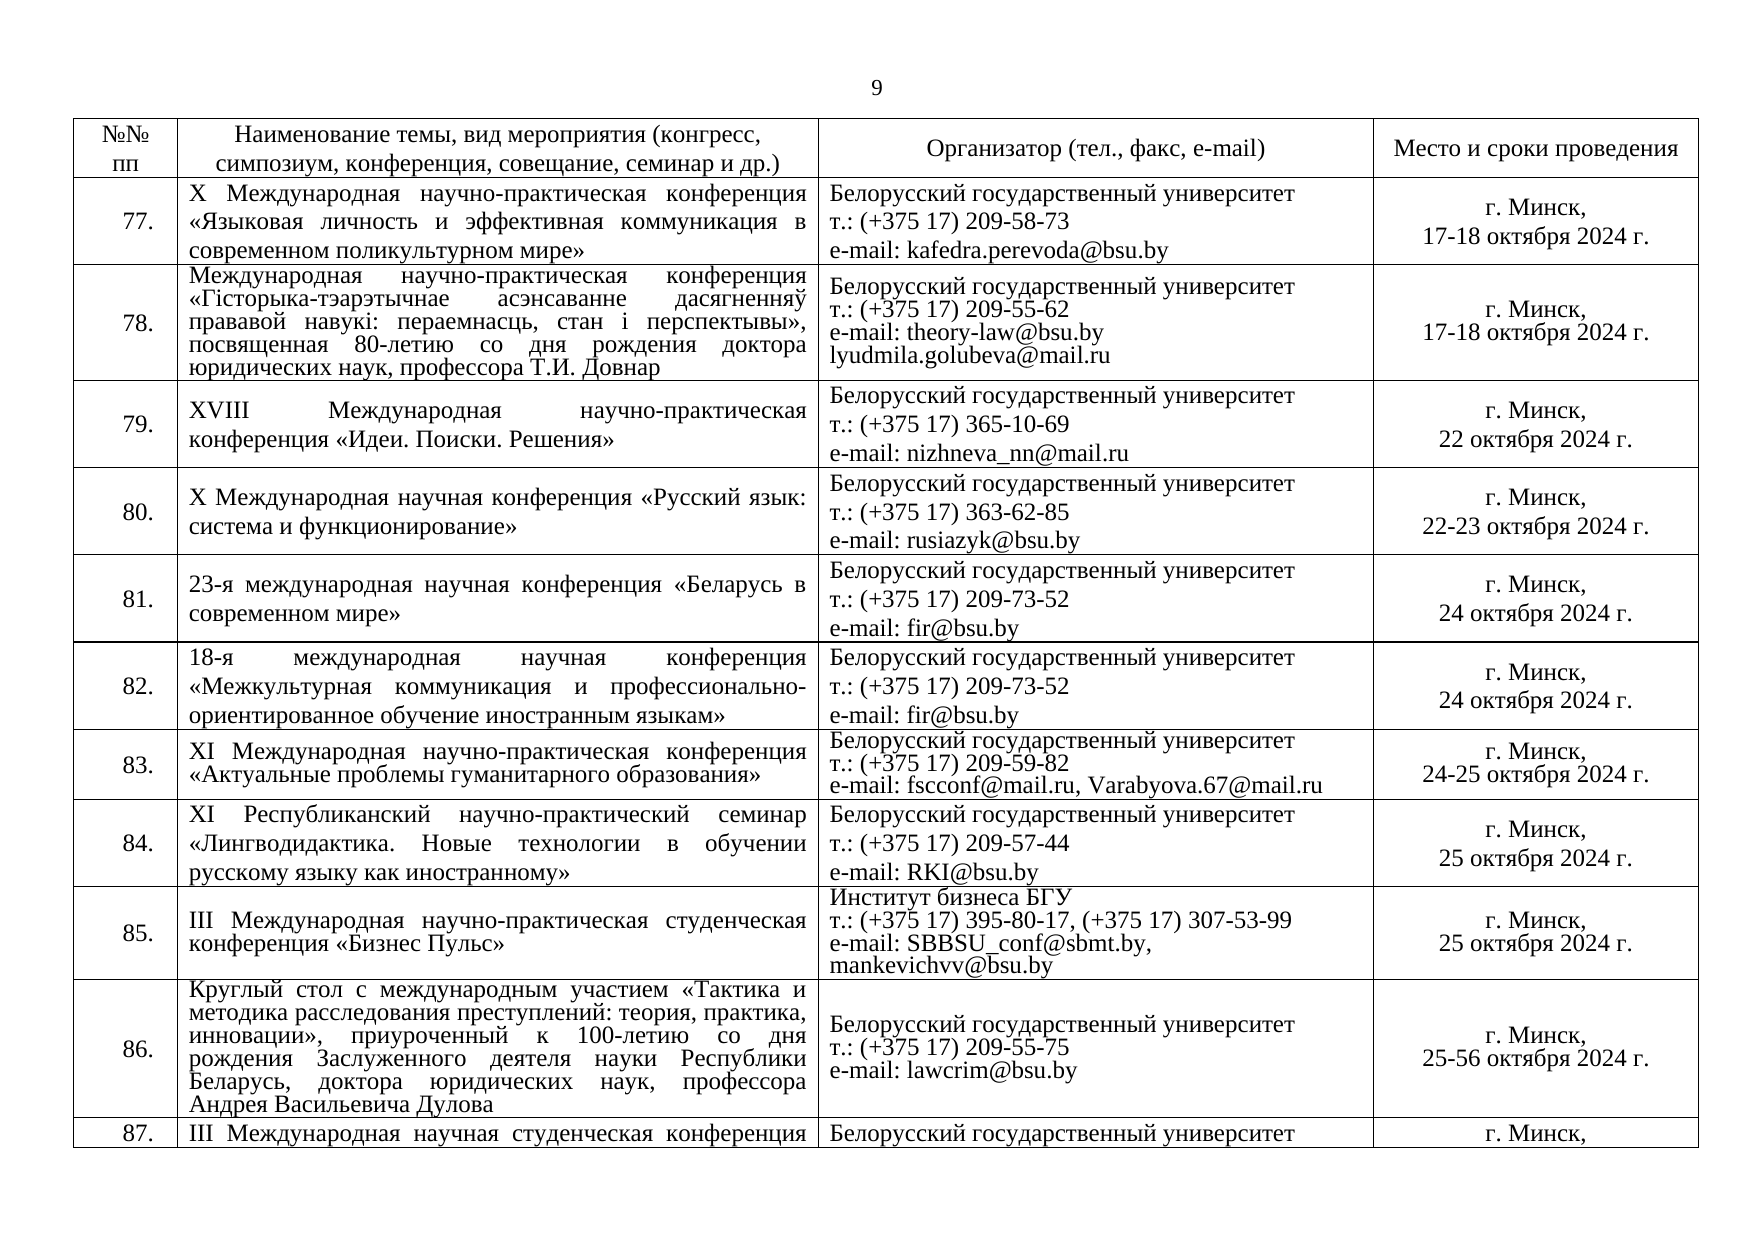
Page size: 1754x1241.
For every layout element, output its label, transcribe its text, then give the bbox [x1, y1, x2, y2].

table_cell [74, 730, 177, 798]
table_cell [74, 381, 177, 467]
table_cell XI Республиканский научно-практический семинар «Лингводидактика. Новые технологии в обучении русскому языку как иностранному» [178, 800, 818, 886]
table_cell г. Минск, 25 октября 2024 г. [1374, 887, 1698, 978]
table_cell Белорусский государственный университет т.: (+375 17) 209-73-52 e-mail: fir@bsu.by [819, 555, 1373, 641]
table_cell III Международная научная студенческая конференция «Биоэкономика – экономика будущего» [178, 1118, 818, 1147]
table_cell III Международная научно-практическая студенческая конференция «Бизнес Пульс» [178, 887, 818, 978]
table_cell Белорусский государственный университет т.: (+375 17) 363-62-85 e-mail: rusiazyk@bsu.by [819, 468, 1373, 554]
table_cell г. Минск, 17-18 октября 2024 г. [1374, 178, 1698, 264]
table_cell [74, 980, 177, 1117]
table_cell г. Минск, 24 октября 2024 г. [1374, 643, 1698, 729]
table_header Место и сроки проведения [1374, 119, 1698, 177]
table_header №№ пп [74, 119, 177, 177]
table_cell г. Минск, 22 октября 2024 г. [1374, 381, 1698, 467]
table_cell X Международная научная конференция «Русский язык: система и функционирование» [178, 468, 818, 554]
table_cell [74, 468, 177, 554]
table_cell [74, 800, 177, 886]
table_header Организатор (тел., факс, e-mail) [819, 119, 1373, 177]
table_cell г. Минск, 24 октября 2024 г. [1374, 555, 1698, 641]
table_cell Белорусский государственный университет т.: (+375 17) 363-66-07 e-mail: emkarpenko@mail.ru, anna.andr.4444@inbox.ru [819, 1118, 1373, 1147]
table_cell г. Минск, 25-56 октября 2024 г. [1374, 980, 1698, 1117]
table_cell XVIII Международная научно-практическая конференция «Идеи. Поиски. Решения» [178, 381, 818, 467]
table_cell Круглый стол с международным участием «Тактика и методика расследования преступлений: теория, практика, инновации», приуроченный к 100-летию со дня рождения Заслуженного деятеля науки Республики Беларусь, доктора юридических наук, профессора Андрея Васильевича Дулова [178, 980, 818, 1117]
table_cell Белорусский государственный университет т.: (+375 17) 209-59-82 e-mail: fscconf@mail.ru, Varabyova.67@mail.ru [819, 730, 1373, 798]
table_cell г. Минск, 24-25 октября 2024 г. [1374, 730, 1698, 798]
table_cell XI Международная научно-практическая конференция «Актуальные проблемы гуманитарного образования» [178, 730, 818, 798]
table_cell г. Минск, 31 октября 2024 г. [1374, 1118, 1698, 1147]
table_cell г. Минск, 22-23 октября 2024 г. [1374, 468, 1698, 554]
table_cell Белорусский государственный университет т.: (+375 17) 209-58-73 e-mail: kafedra.perevoda@bsu.by [819, 178, 1373, 264]
table_cell [74, 887, 177, 978]
table_cell Белорусский государственный университет т.: (+375 17) 209-55-62 e-mail: theory-law@bsu.by lyudmila.golubeva@mail.ru [819, 265, 1373, 379]
table_cell Белорусский государственный университет т.: (+375 17) 209-55-75 e-mail: lawcrim@bsu.by [819, 980, 1373, 1117]
table_cell Белорусский государственный университет т.: (+375 17) 209-73-52 e-mail: fir@bsu.by [819, 643, 1373, 729]
table_header Наименование темы, вид мероприятия (конгресс, симпозиум, конференция, совещание, семинар и др.) [178, 119, 818, 177]
table_cell 18-я международная научная конференция «Межкультурная коммуникация и профессионально-ориентированное обучение иностранным языкам» [178, 643, 818, 729]
table_cell [74, 1118, 177, 1147]
table_cell X Международная научно-практическая конференция «Языковая личность и эффективная коммуникация в современном поликультурном мире» [178, 178, 818, 264]
table_cell 23-я международная научная конференция «Беларусь в современном мире» [178, 555, 818, 641]
table_cell Белорусский государственный университет т.: (+375 17) 365-10-69 e-mail: nizhneva_nn@mail.ru [819, 381, 1373, 467]
table_cell г. Минск, 25 октября 2024 г. [1374, 800, 1698, 886]
table_cell [74, 178, 177, 264]
table_cell г. Минск, 17-18 октября 2024 г. [1374, 265, 1698, 379]
table_cell Институт бизнеса БГУ т.: (+375 17) 395-80-17, (+375 17) 307-53-99 e-mail: SBBSU_conf@sbmt.by, mankevichvv@bsu.by [819, 887, 1373, 978]
table_cell [74, 643, 177, 729]
table_cell Белорусский государственный университет т.: (+375 17) 209-57-44 e-mail: RKI@bsu.by [819, 800, 1373, 886]
table_cell [74, 265, 177, 379]
table_cell Международная научно-практическая конференция «Гісторыка-тэарэтычнае асэнсаванне дасягненняў прававой навукі: пераемнасць, стан і перспектывы», посвященная 80-летию со дня рождения доктора юридических наук, профессора Т.И. Довнар [178, 265, 818, 379]
table_cell [74, 555, 177, 641]
